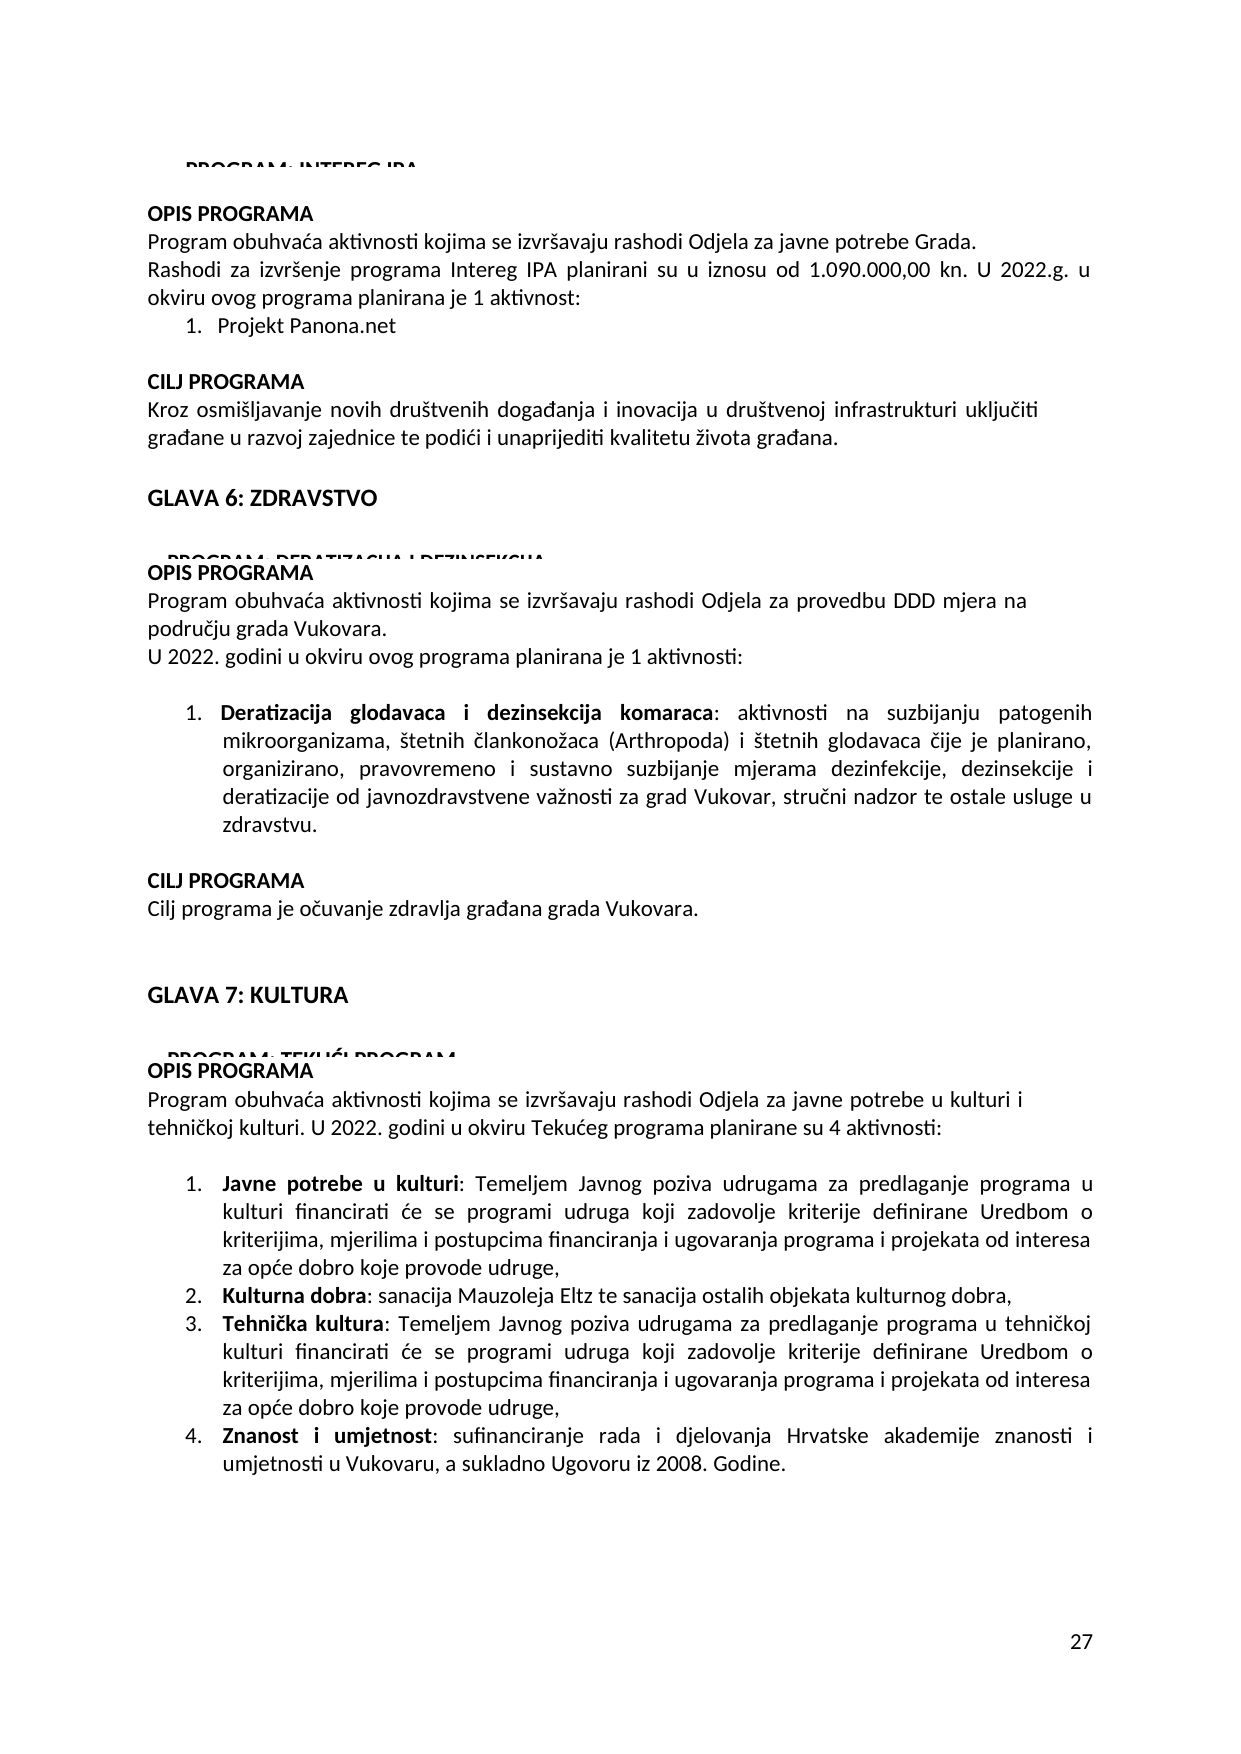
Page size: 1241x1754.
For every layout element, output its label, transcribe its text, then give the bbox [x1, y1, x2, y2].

list Javne potrebe u kulturi: Temeljem Javnog poziva udrugama za predlaganje programa u kulturi financirati će se programi udruga koji zadovolje kriterije definirane Uredbom o kriterijima, mjerilima i postupcima financiranja i ugovaranja programa i projekata od interesa za opće dobro koje provode udruge, [185, 1169, 1093, 1281]
subtitle OPIS PROGRAMA [147, 1057, 1230, 1084]
text Program obuhvaća aktivnosti kojima se izvršavaju rashodi Odjela za javne potrebe Grada. [147, 227, 1230, 255]
text 1. Deratizacija glodavaca i dezinsekcija komaraca: aktivnosti na suzbijanju patogenih mikroorganizama, štetnih člankonožaca (Arthropoda) i štetnih glodavaca čije je planirano, organizirano, pravovremeno i sustavno suzbijanje mjerama dezinfekcije, dezinsekcije i deratizacije od javnozdravstvene važnosti za grad Vukovar, stručni nadzor te ostale usluge u zdravstvu. [185, 698, 1093, 838]
text U 2022. godini u okviru ovog programa planirana je 1 aktivnosti: [147, 642, 1230, 670]
text Program obuhvaća aktivnosti kojima se izvršavaju rashodi Odjela za javne potrebe u kulturi i tehničkoj kulturi. U 2022. godini u okviru Tekućeg programa planirane su 4 aktivnosti: [147, 1085, 1027, 1141]
subtitle CILJ PROGRAMA [147, 367, 1230, 395]
subtitle GLAVA 7: KULTURA [147, 979, 1230, 1009]
subtitle OPIS PROGRAMA [147, 199, 1230, 227]
subtitle OPIS PROGRAMA [147, 558, 1230, 586]
list Znanost i umjetnost: sufinanciranje rada i djelovanja Hrvatske akademije znanosti i umjetnosti u Vukovaru, a sukladno Ugovoru iz 2008. Godine. [185, 1421, 1093, 1477]
list Tehnička kultura: Temeljem Javnog poziva udrugama za predlaganje programa u tehničkoj kulturi financirati će se programi udruga koji zadovolje kriterije definirane Uredbom o kriterijima, mjerilima i postupcima financiranja i ugovaranja programa i projekata od interesa za opće dobro koje provode udruge, [185, 1309, 1093, 1421]
text Rashodi za izvršenje programa Intereg IPA planirani su u iznosu od 1.090.000,00 kn. U 2022.g. u okviru ovog programa planirana je 1 aktivnost: [147, 255, 1096, 311]
list Kulturna dobra: sanacija Mauzoleja Eltz te sanacija ostalih objekata kulturnog dobra, [185, 1281, 1230, 1309]
subtitle GLAVA 6: ZDRAVSTVO [147, 482, 1230, 512]
text Cilj programa je očuvanje zdravlja građana grada Vukovara. [147, 894, 1230, 922]
text Program obuhvaća aktivnosti kojima se izvršavaju rashodi Odjela za provedbu DDD mjera na području grada Vukovara. [147, 586, 1096, 642]
subtitle CILJ PROGRAMA [147, 866, 1230, 894]
text 1. Projekt Panona.net [185, 311, 1230, 339]
